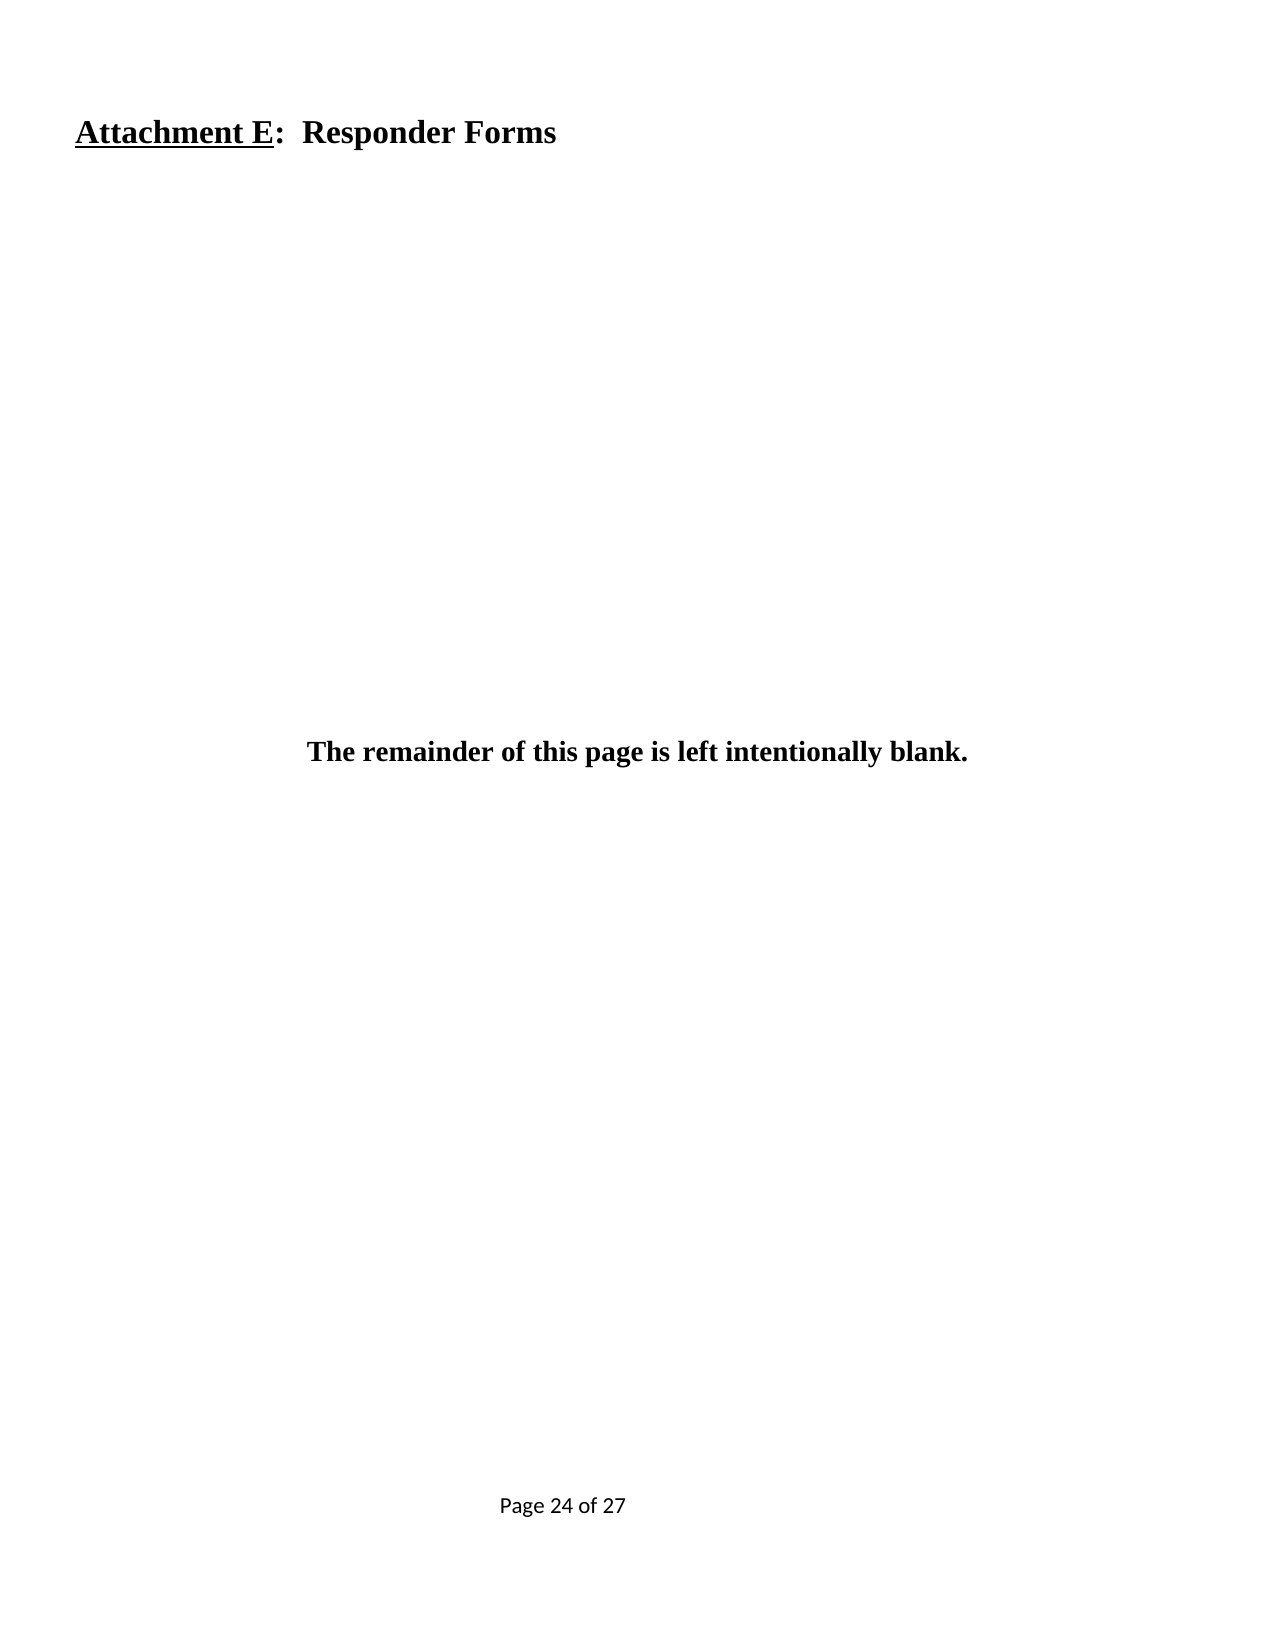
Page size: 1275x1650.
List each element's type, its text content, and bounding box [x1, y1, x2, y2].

text The remainder of this page is left intentionally blank. [75, 734, 1200, 768]
text Attachment E: Responder Forms [75, 112, 1200, 151]
